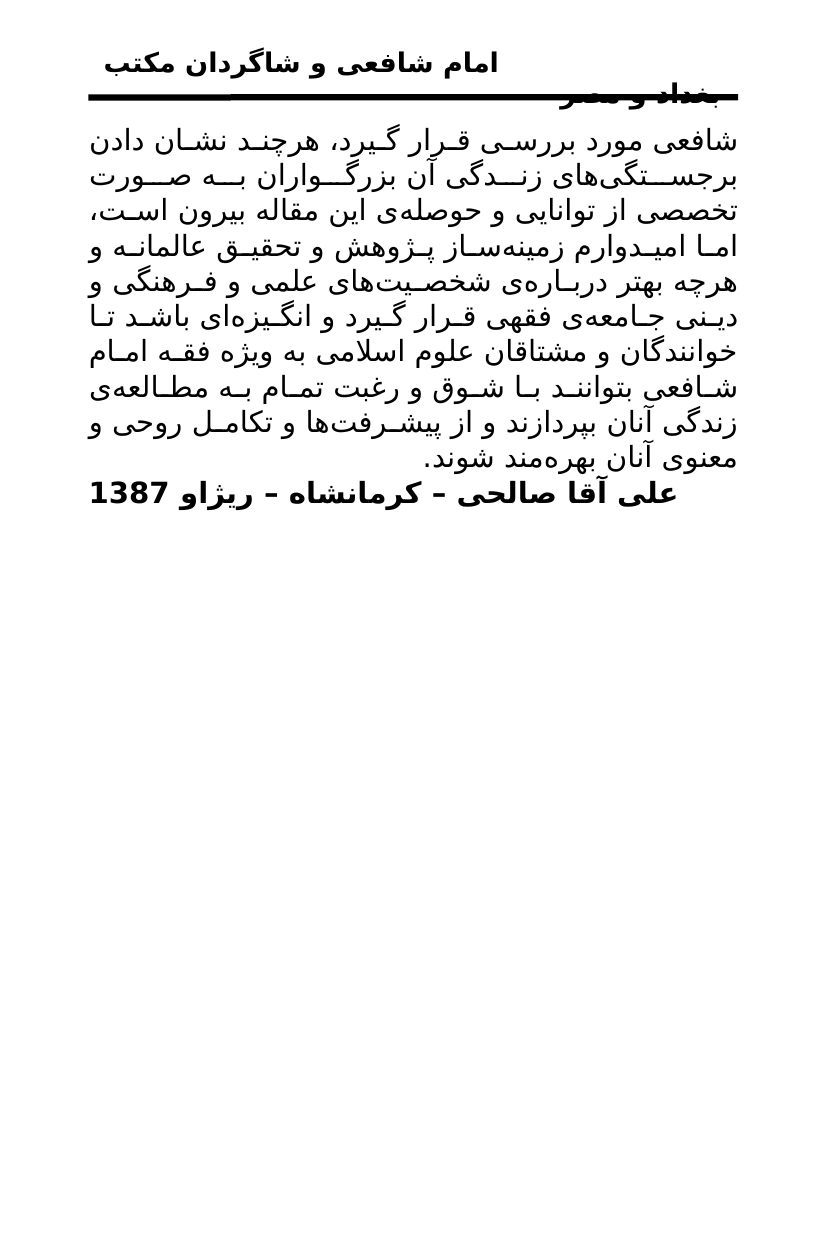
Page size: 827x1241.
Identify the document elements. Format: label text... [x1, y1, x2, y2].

text علی آقا صالحی – کرمانشاه – ریژاو 1387 [89, 476, 738, 510]
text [89, 123, 738, 475]
